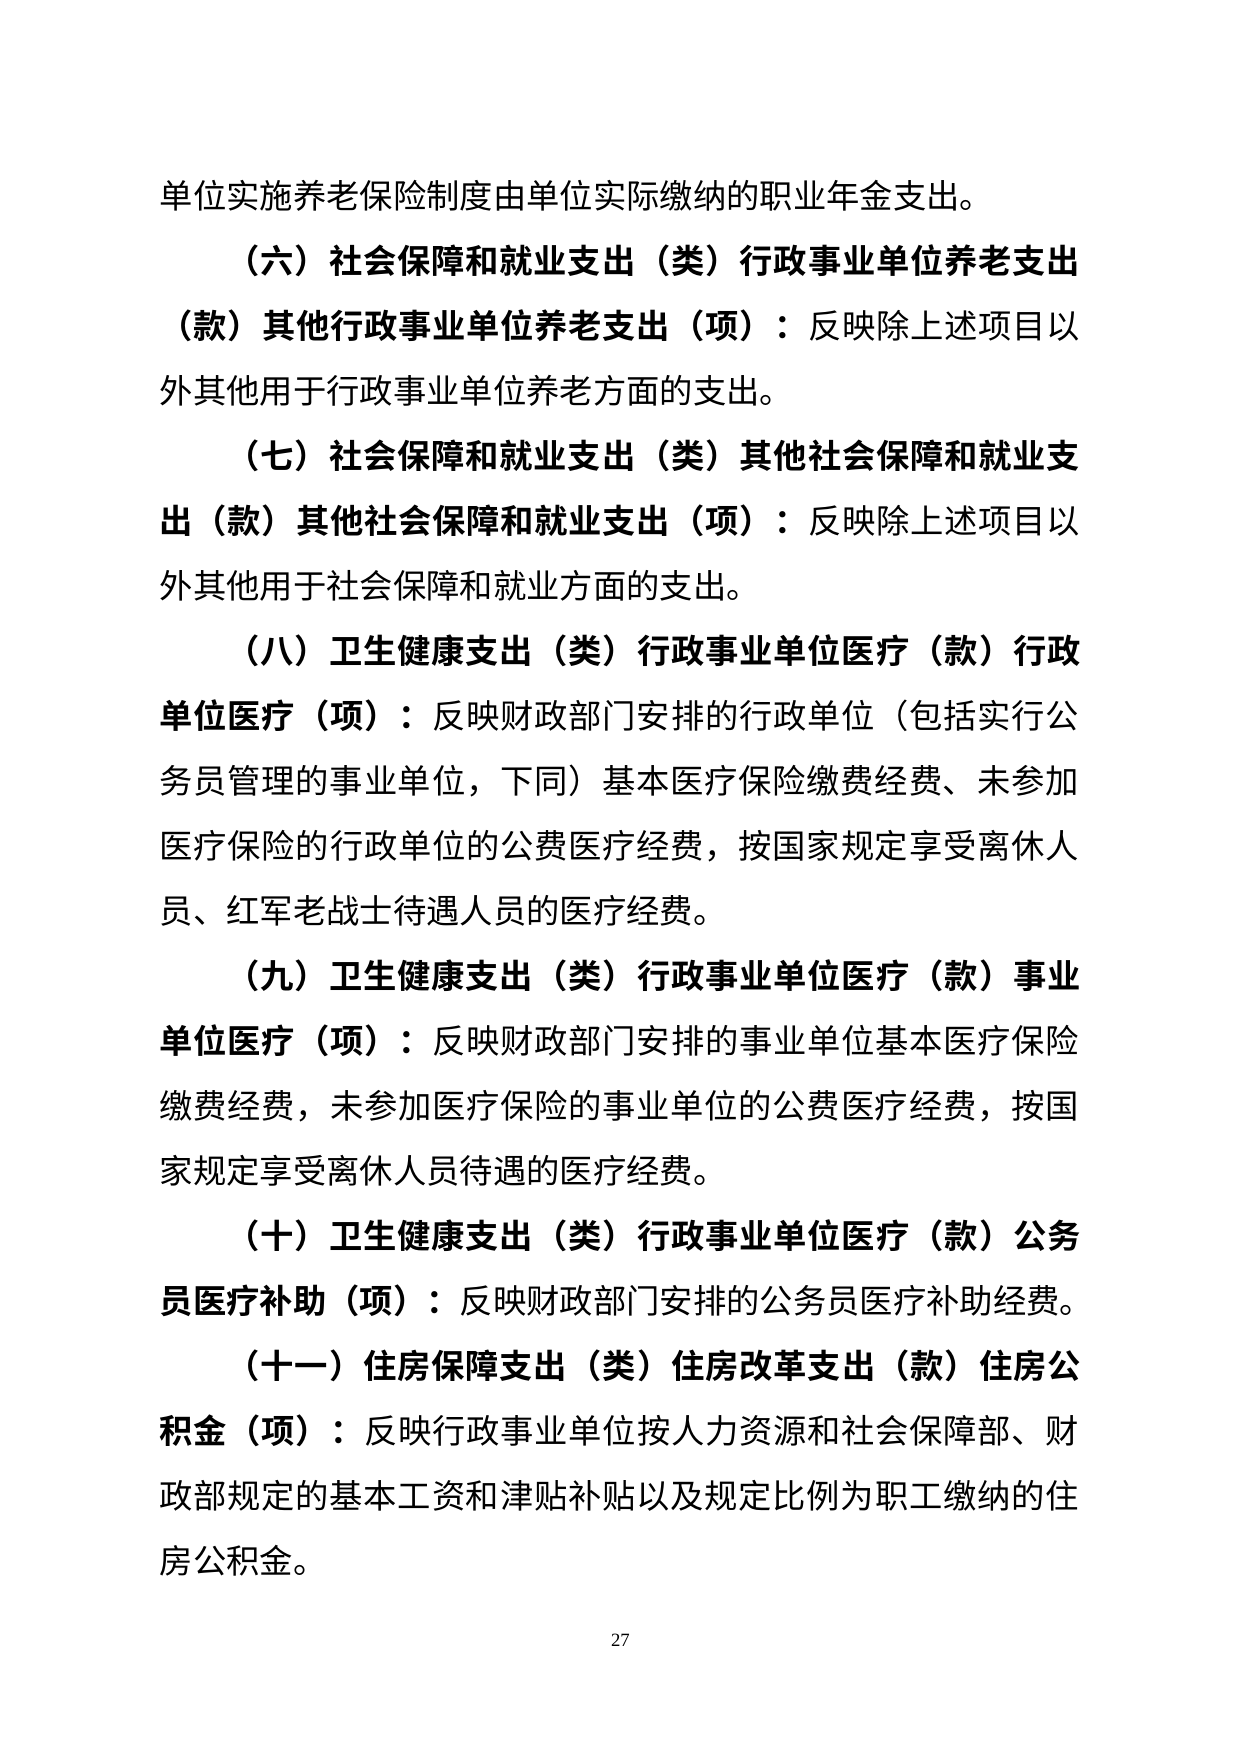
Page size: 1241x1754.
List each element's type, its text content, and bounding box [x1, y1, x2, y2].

text （七）社会保障和就业支出（类）其他社会保障和就业支出（款）其他社会保障和就业支出（项）：反映除上述项目以外其他用于社会保障和就业方面的支出。 [159, 422, 1081, 617]
text （十一）住房保障支出（类）住房改革支出（款）住房公积金（项）：反映行政事业单位按人力资源和社会保障部、财政部规定的基本工资和津贴补贴以及规定比例为职工缴纳的住房公积金。 [159, 1332, 1081, 1592]
text （八）卫生健康支出（类）行政事业单位医疗（款）行政单位医疗（项）：反映财政部门安排的行政单位（包括实行公务员管理的事业单位，下同）基本医疗保险缴费经费、未参加医疗保险的行政单位的公费医疗经费，按国家规定享受离休人员、红军老战士待遇人员的医疗经费。 [159, 617, 1081, 942]
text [159, 162, 1081, 227]
text （十）卫生健康支出（类）行政事业单位医疗（款）公务员医疗补助（项）：反映财政部门安排的公务员医疗补助经费。 [159, 1202, 1081, 1332]
text （六）社会保障和就业支出（类）行政事业单位养老支出（款）其他行政事业单位养老支出（项）：反映除上述项目以外其他用于行政事业单位养老方面的支出。 [159, 227, 1081, 422]
text （九）卫生健康支出（类）行政事业单位医疗（款）事业单位医疗（项）：反映财政部门安排的事业单位基本医疗保险缴费经费，未参加医疗保险的事业单位的公费医疗经费，按国家规定享受离休人员待遇的医疗经费。 [159, 942, 1081, 1202]
